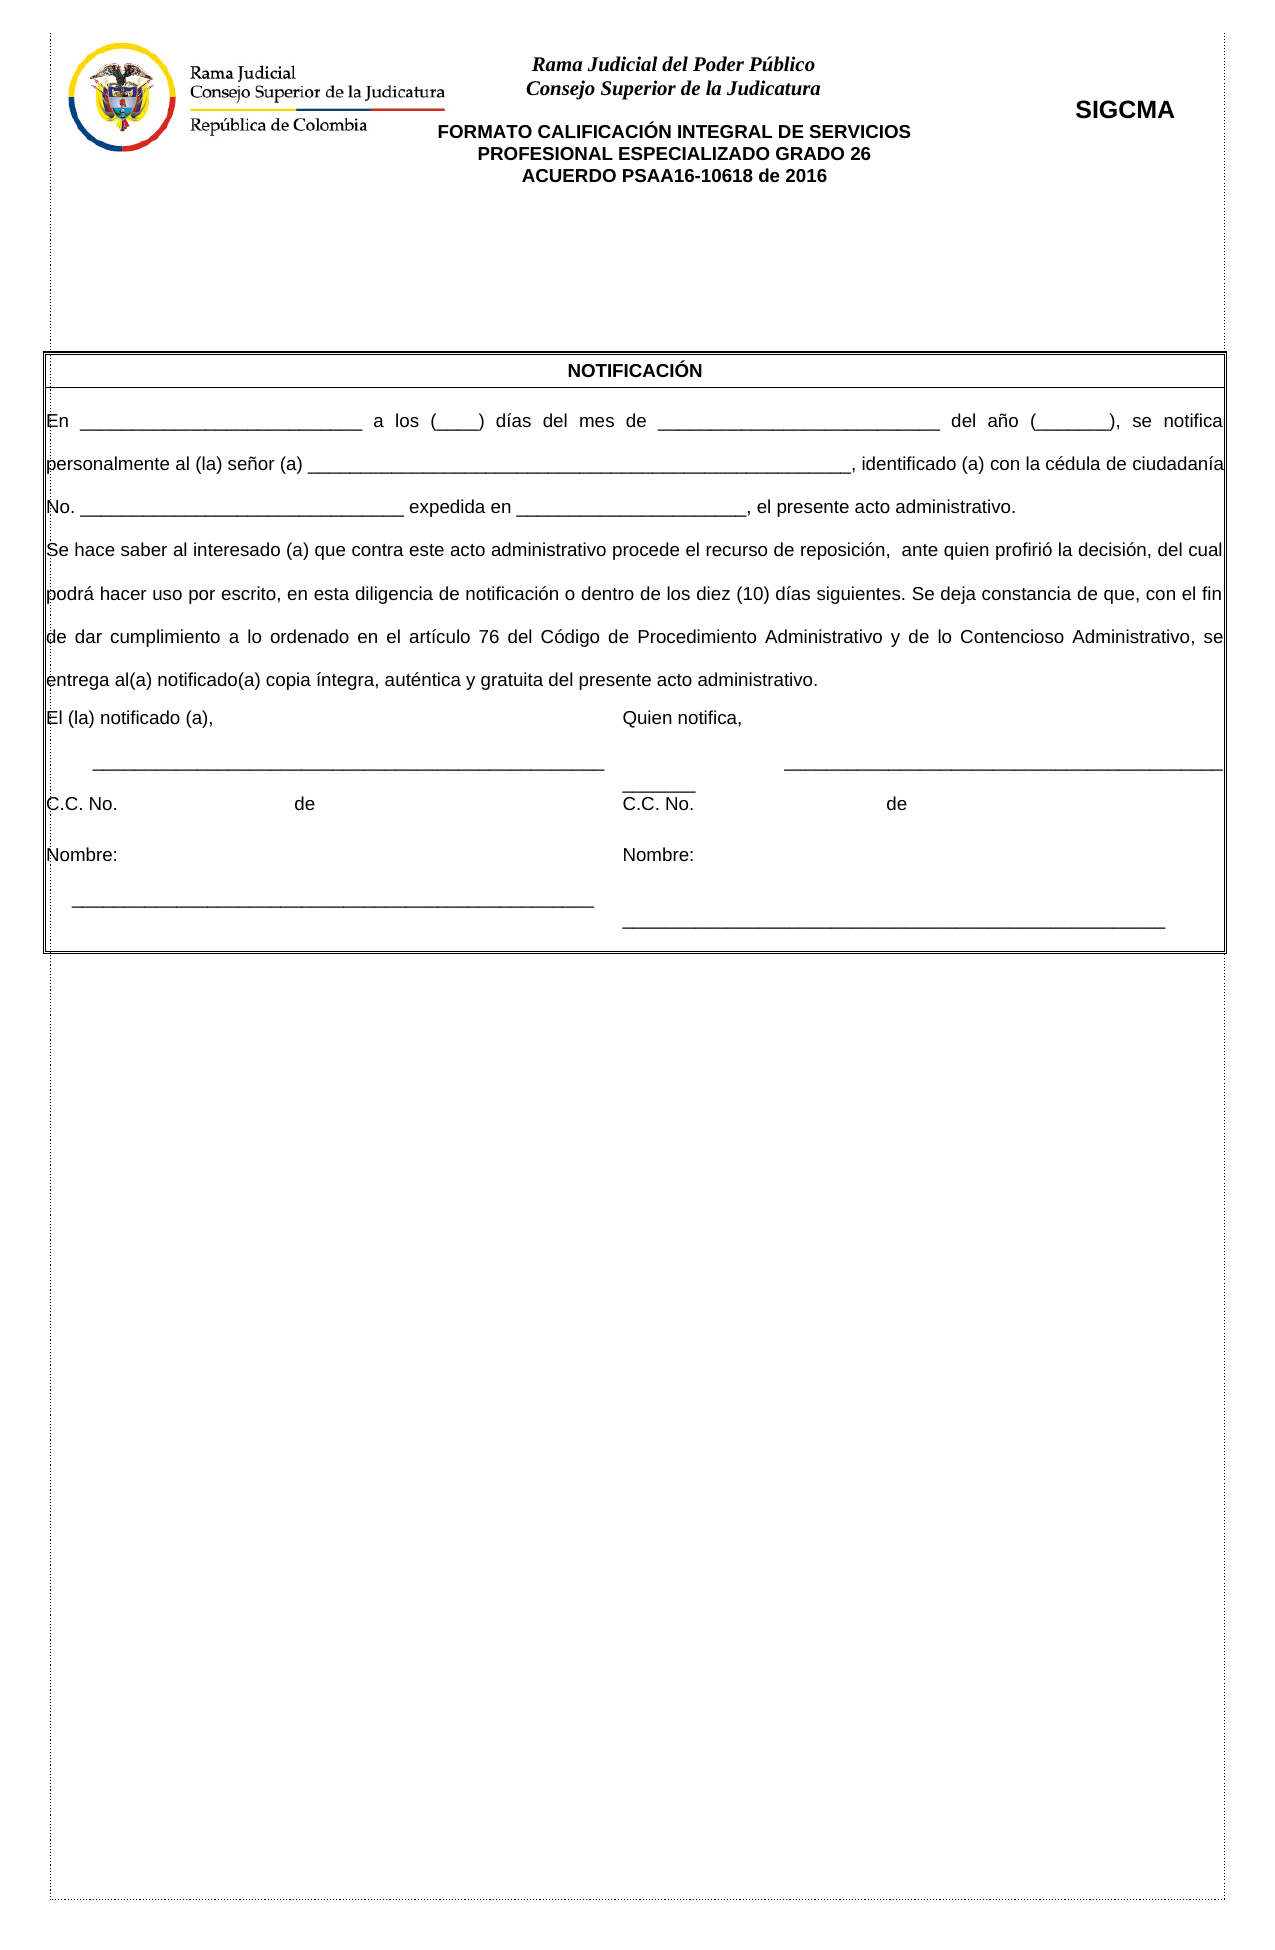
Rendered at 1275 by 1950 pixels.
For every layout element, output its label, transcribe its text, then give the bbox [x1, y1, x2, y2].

table_cell C.C. No. de [621, 793, 1224, 843]
picture [60, 32, 453, 162]
table_cell [46, 930, 1224, 951]
table_cell Nombre: ____________________________________________________ [621, 844, 1224, 930]
table_cell El (la) notificado (a), _________________________________________________ [46, 707, 621, 793]
table_cell Quien notifica, _________________________________________________ [621, 707, 1224, 793]
table_cell En ___________________________ a los (____) días del mes de ___________________________ del año (_______), se notifica personalmente al (la) señor (a) ____________________________________________________, identificado (a) con la cédula de ciudadanía No. _______________________________ expedida en ______________________, el presente acto administrativo. Se hace saber al interesado (a) que contra este acto administrativo procede el recurso de reposición, ante quien profirió la decisión, del cual podrá hacer uso por escrito, en esta diligencia de notificación o dentro de los diez (10) días siguientes. Se deja constancia de que, con el fin de dar cumplimiento a lo ordenado en el artículo 76 del Código de Procedimiento Administrativo y de lo Contencioso Administrativo, se entrega al(a) notificado(a) copia íntegra, auténtica y gratuita del presente acto administrativo. [46, 388, 1224, 707]
table_cell Nombre: __________________________________________________ [46, 844, 621, 930]
table_header NOTIFICACIÓN [46, 355, 1224, 387]
table_cell C.C. No. de [46, 793, 621, 843]
